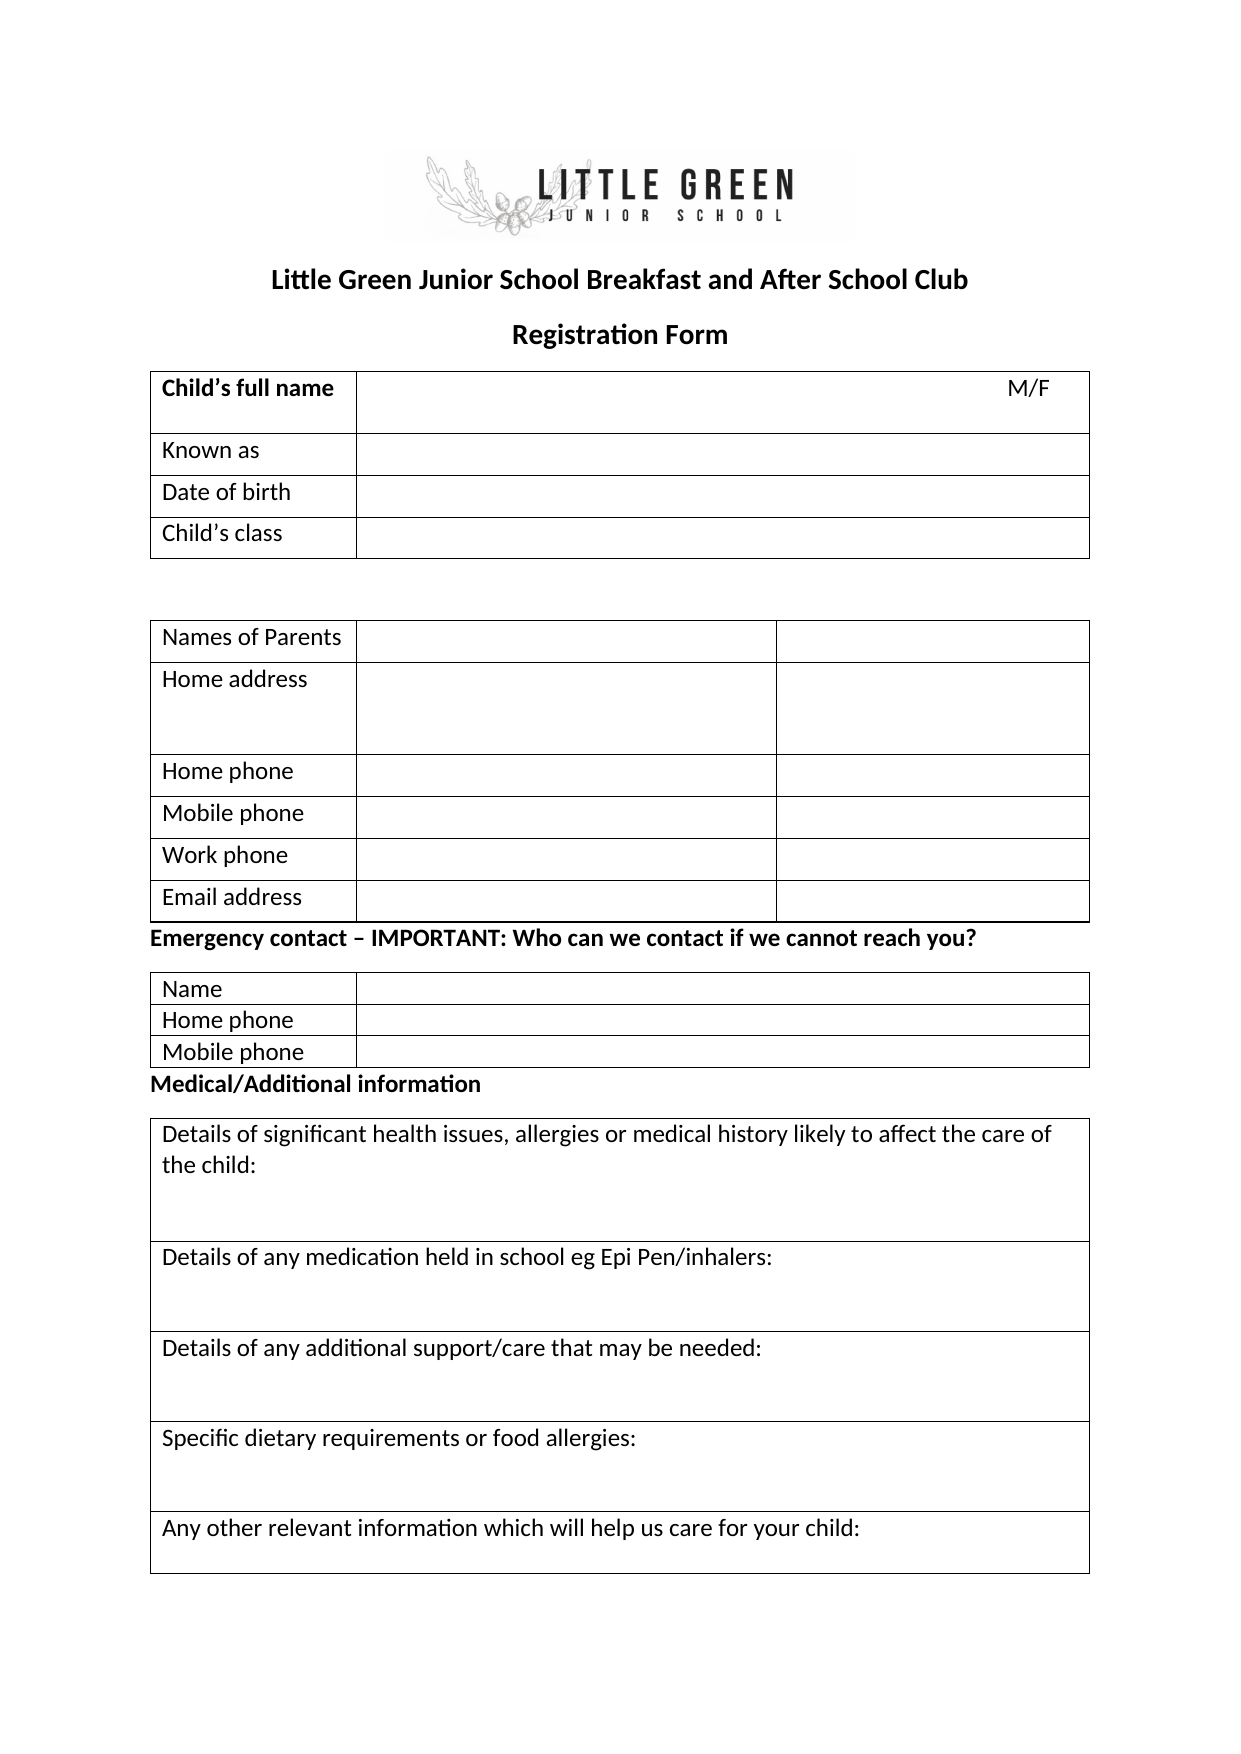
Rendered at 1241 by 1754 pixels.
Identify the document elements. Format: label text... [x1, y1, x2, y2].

table_cell Mobile phone [151, 797, 356, 838]
table_cell [357, 797, 776, 838]
table_header Name [151, 973, 356, 1004]
table_header [357, 621, 776, 662]
table_header [357, 973, 1089, 1004]
text Registration Form [150, 316, 1090, 351]
table_header Child’s full name [151, 372, 356, 433]
table_cell [357, 663, 776, 754]
table_cell [777, 797, 1089, 838]
table_cell [357, 1005, 1089, 1035]
text Little Green Junior School Breakfast and After School Club [150, 261, 1090, 296]
table_cell Known as [151, 434, 356, 475]
table_cell [357, 839, 776, 880]
table_cell [357, 755, 776, 796]
table_cell [777, 755, 1089, 796]
table_cell Specific dietary requirements or food allergies: [151, 1422, 1089, 1511]
picture [385, 150, 856, 242]
table_cell Date of birth [151, 476, 356, 517]
table_cell Home phone [151, 755, 356, 796]
table_cell [357, 518, 1089, 558]
table_cell [357, 434, 1089, 475]
table_header M/F [357, 372, 1089, 433]
text Emergency contact – IMPORTANT: Who can we contact if we cannot reach you? [150, 923, 1090, 953]
table_cell Home address [151, 663, 356, 754]
table_cell Child’s class [151, 518, 356, 558]
table_cell Any other relevant information which will help us care for your child: [151, 1512, 1089, 1573]
table_cell [357, 476, 1089, 517]
table_cell [777, 839, 1089, 880]
table_cell Email address [151, 881, 356, 921]
table_cell Work phone [151, 839, 356, 880]
table_header [777, 621, 1089, 662]
table_cell [777, 663, 1089, 754]
text Medical/Additional information [150, 1068, 1090, 1098]
table_header Details of significant health issues, allergies or medical history likely to affect the care of the child: [151, 1119, 1089, 1241]
table_header Names of Parents [151, 621, 356, 662]
table_cell [357, 1036, 1089, 1067]
table_cell Details of any medication held in school eg Epi Pen/inhalers: [151, 1242, 1089, 1331]
table_cell Mobile phone [151, 1036, 356, 1067]
table_cell Home phone [151, 1005, 356, 1035]
table_cell [357, 881, 776, 921]
table_cell Details of any additional support/care that may be needed: [151, 1332, 1089, 1421]
table_cell [777, 881, 1089, 921]
